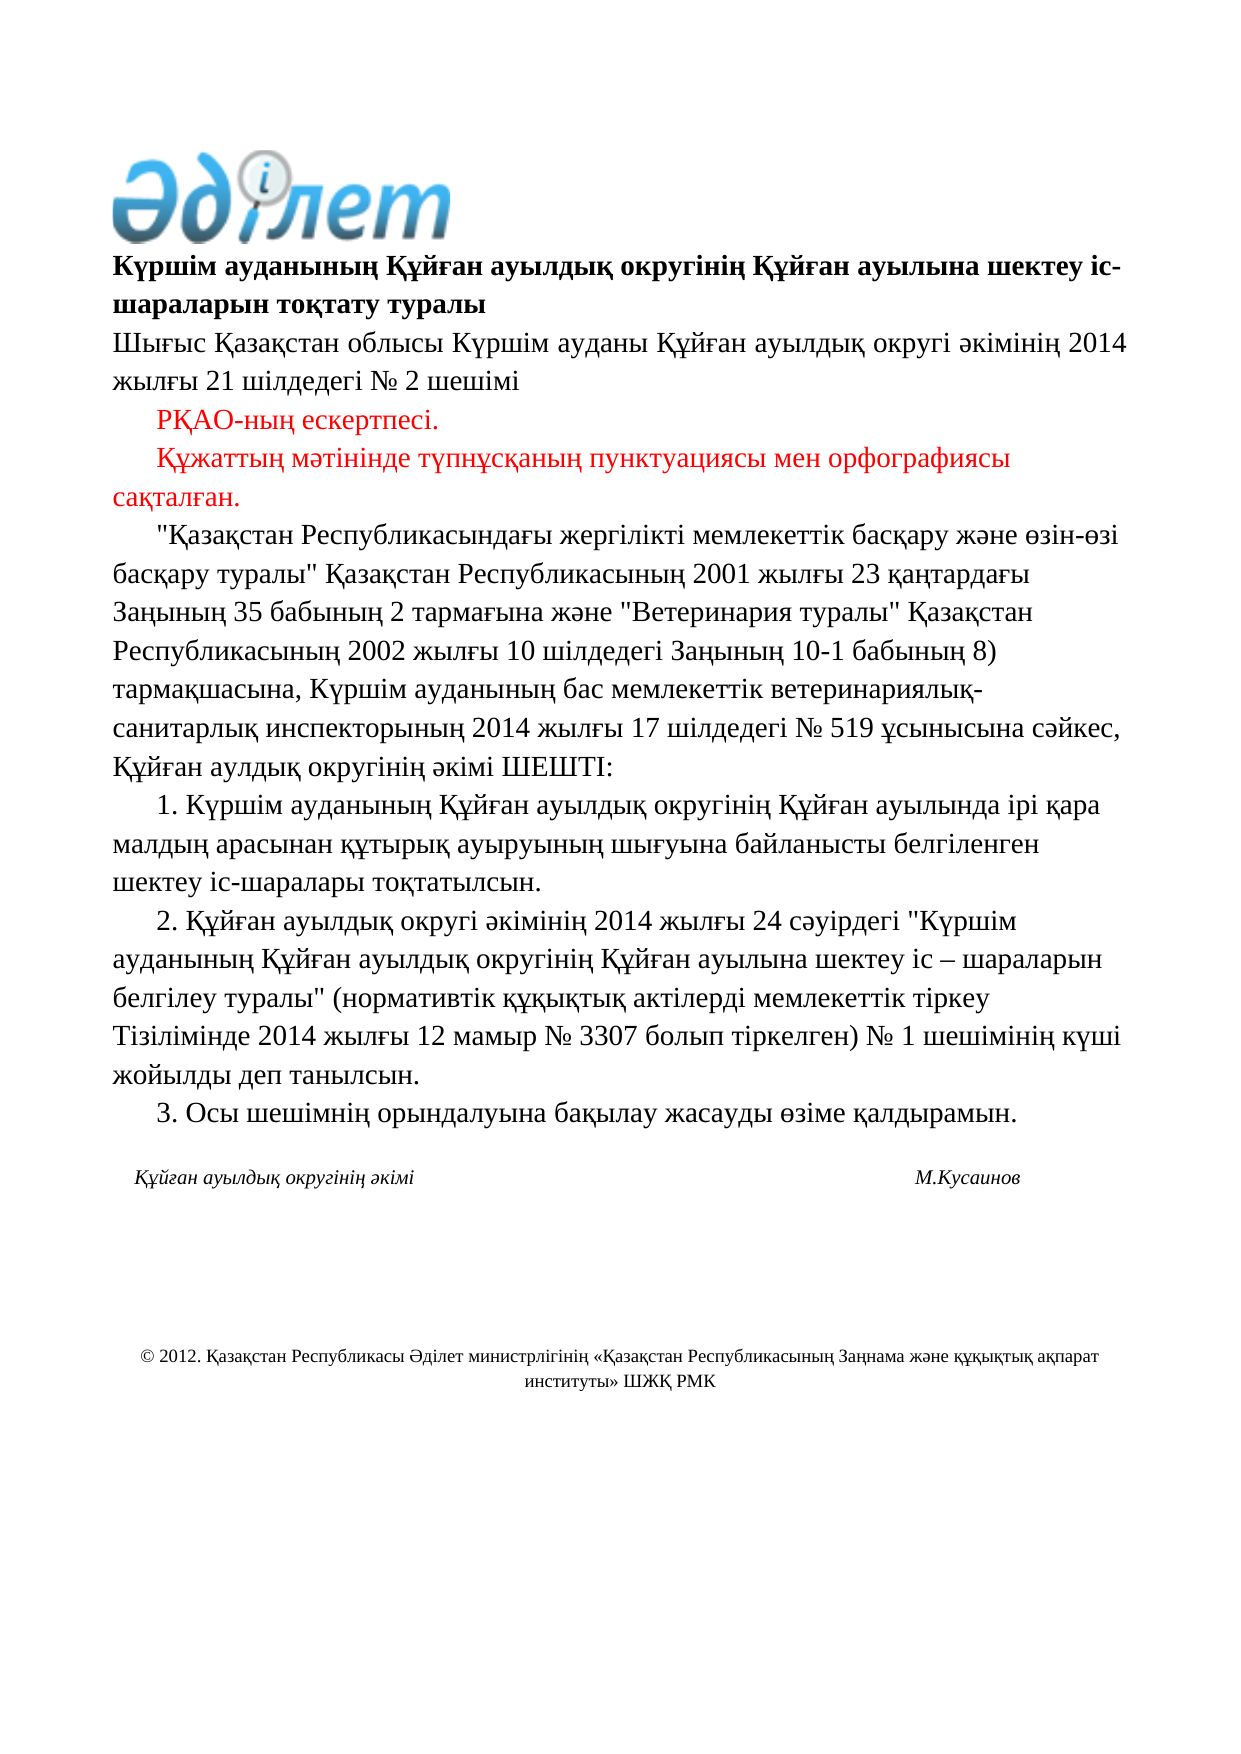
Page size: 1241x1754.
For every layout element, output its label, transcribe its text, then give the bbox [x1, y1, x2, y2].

table_header Құйған ауылдық округінің әкімі [101, 1163, 913, 1194]
table_header М.Кусаинов [913, 1163, 1240, 1194]
picture [112, 150, 451, 244]
text Шығыс Қазақстан облысы Күршім ауданы Құйған ауылдық округі әкімінің 2014 жылғы 21 шілдедегі № 2 шешімі [112, 325, 1128, 397]
text Күршім ауданының Құйған ауылдық округінің Құйған ауылына шектеу іс-шараларын тоқтату туралы [112, 248, 1128, 320]
text © 2012. Қазақстан Республикасы Әділет министрлігінің «Қазақстан Республикасының Заңнама және құқықтық ақпарат институты» ШЖҚ РМК [112, 1345, 1128, 1392]
text РҚАО-ның ескертпесі. Құжаттың мәтінінде түпнұсқаның пунктуациясы мен орфографиясы сақталған. "Қазақстан Республикасындағы жергілікті мемлекеттік басқару және өзін-өзі басқару туралы" Қазақстан Республикасының 2001 жылғы 23 қаңтардағы Заңының 35 бабының 2 тармағына және "Ветеринария туралы" Қазақстан Республикасының 2002 жылғы 10 шілдедегі Заңының 10-1 бабының 8) тармақшасына, Күршім ауданының бас мемлекеттік ветеринариялық- санитарлық инспекторының 2014 жылғы 17 шілдедегі № 519 ұсынысына сәйкес, Құйған аулдық округінің әкімі ШЕШТІ: 1. Күршім ауданының Құйған ауылдық округінің Құйған ауылында ірі қара малдың арасынан құтырық ауыруының шығуына байланысты белгіленген шектеу іс-шаралары тоқтатылсын. 2. Құйған ауылдық округі әкімінің 2014 жылғы 24 сәуірдегі "Күршім ауданының Құйған ауылдық округінің Құйған ауылына шектеу іс – шараларын белгілеу туралы" (нормативтік құқықтық актілерді мемлекеттік тіркеу Тізілімінде 2014 жылғы 12 мамыр № 3307 болып тіркелген) № 1 шешімінің күші жойылды деп танылсын. 3. Осы шешімнің орындалуына бақылау жасауды өзіме қалдырамын. [112, 402, 1128, 1159]
